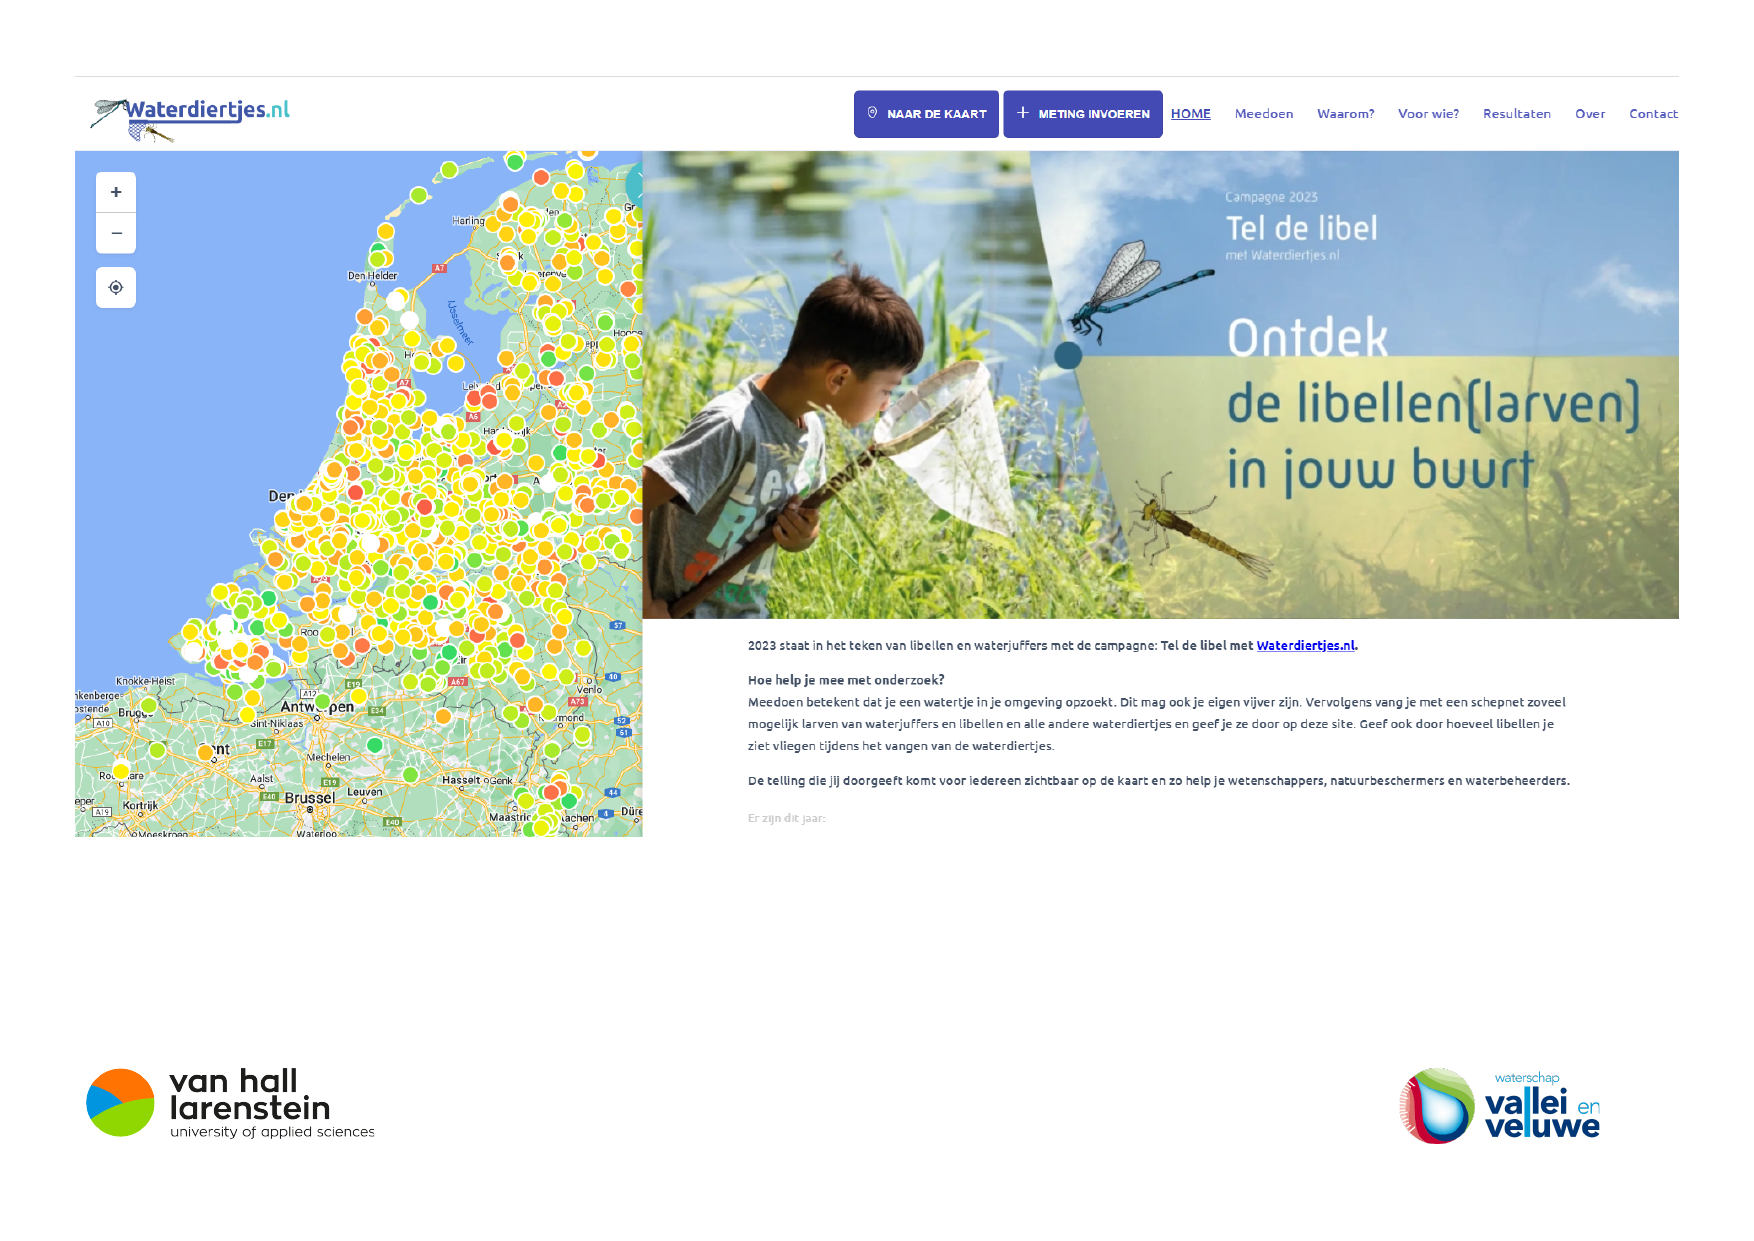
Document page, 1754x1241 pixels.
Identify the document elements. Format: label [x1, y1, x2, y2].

picture [86, 1068, 375, 1139]
picture [1399, 1068, 1600, 1144]
picture [75, 75, 1679, 837]
